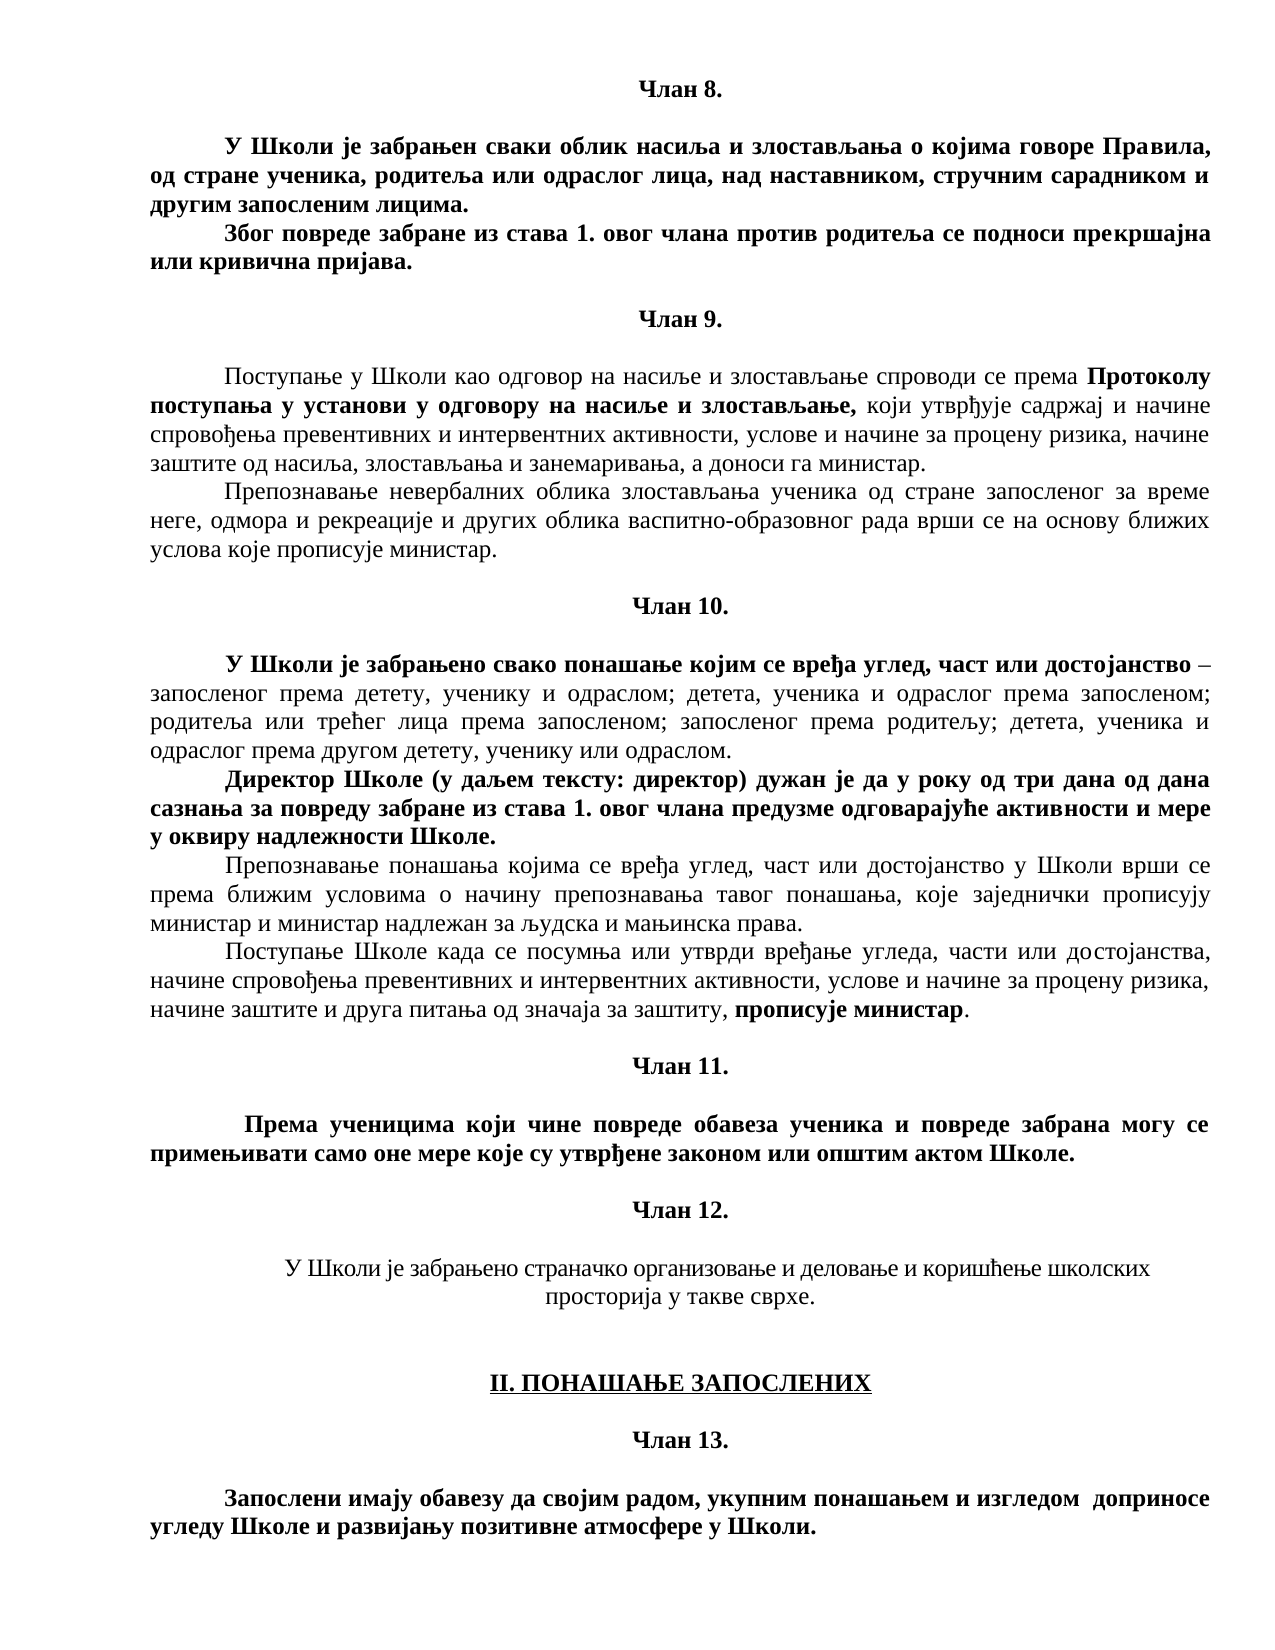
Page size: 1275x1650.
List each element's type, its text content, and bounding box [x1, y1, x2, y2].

text У Школи је забрањено страначко организовање и деловање и коришћење школских просторија у такве сврхе. [150, 1253, 1211, 1310]
text Члан 13. [150, 1425, 1211, 1454]
text Члан 10. [150, 591, 1211, 620]
text Препознавање невербалних облика злостављања ученика од стране запосленог за време неге, одмора и рекреације и других облика васпитно-образовног рада врши се на основу ближих услова које прописује министар. [150, 476, 1211, 563]
text Према ученицима који чине повреде обавеза ученика и повреде забрана могу се примењивати само оне мере које су утврђене законом или општим актом Школе. [150, 1109, 1211, 1166]
text У Школи је забрањено свако понашање којим се вређа углед, част или достојанство – запосленог према детету, ученику и одраслом; детета, ученика и одраслог према запосленом; родитеља или трећег лица према запосленом; запосленог према родитељу; детета, ученика и одраслог према другом детету, ученику или одраслом. [150, 649, 1211, 764]
text Запослени имају обавезу да својим радом, укупним понашањем и изгледом доприносе угледу Школе и развијању позитивне атмосфере у Школи. [150, 1483, 1211, 1540]
text Због повреде забране из става 1. овог члана против родитеља се подноси прекршајна или кривична пријава. [150, 218, 1211, 275]
text Препознавање понашања којима се вређа углед, част или достојанство у Школи врши се према ближим условима о начину препознавања тавог понашања, које заједнички прописују министар и министар надлежан за људска и мањинска права. [150, 850, 1211, 936]
text Члан 11. [150, 1051, 1211, 1080]
text Члан 9. [150, 304, 1211, 333]
text Члан 12. [150, 1195, 1211, 1224]
text II. ПОНАШАЊЕ ЗАПОСЛЕНИХ [150, 1368, 1211, 1396]
text Директор Школе (у даљем тексту: директор) дужан је да у року од три дана од дана сазнања за повреду забране из става 1. овог члана предузме одговарајуће активности и мере у оквиру надлежности Школе. [150, 764, 1211, 850]
text Поступање Школе када се посумња или утврди вређање угледа, части или достојанства, начине спровођења превентивних и интервентних активности, услове и начине за процену ризика, начине заштите и друга питања од значаја за заштиту, прописује министар. [150, 936, 1211, 1023]
text У Школи је забрањен сваки облик насиља и злостављања о којима говоре Правила, од стране ученика, родитеља или одраслог лица, над наставником, стручним сарадником и другим запосленим лицима. [150, 131, 1211, 218]
text Члан 8. [150, 74, 1211, 103]
text Поступање у Школи као одговор на насиље и злостављање спроводи се према Протоколу поступања у установи у одговору на насиље и злостављање, који утврђује садржај и начине спровођења превентивних и интервентних активности, услове и начине за процену ризика, начине заштите од насиља, злостављања и занемаривања, а доноси га министар. [150, 361, 1211, 476]
